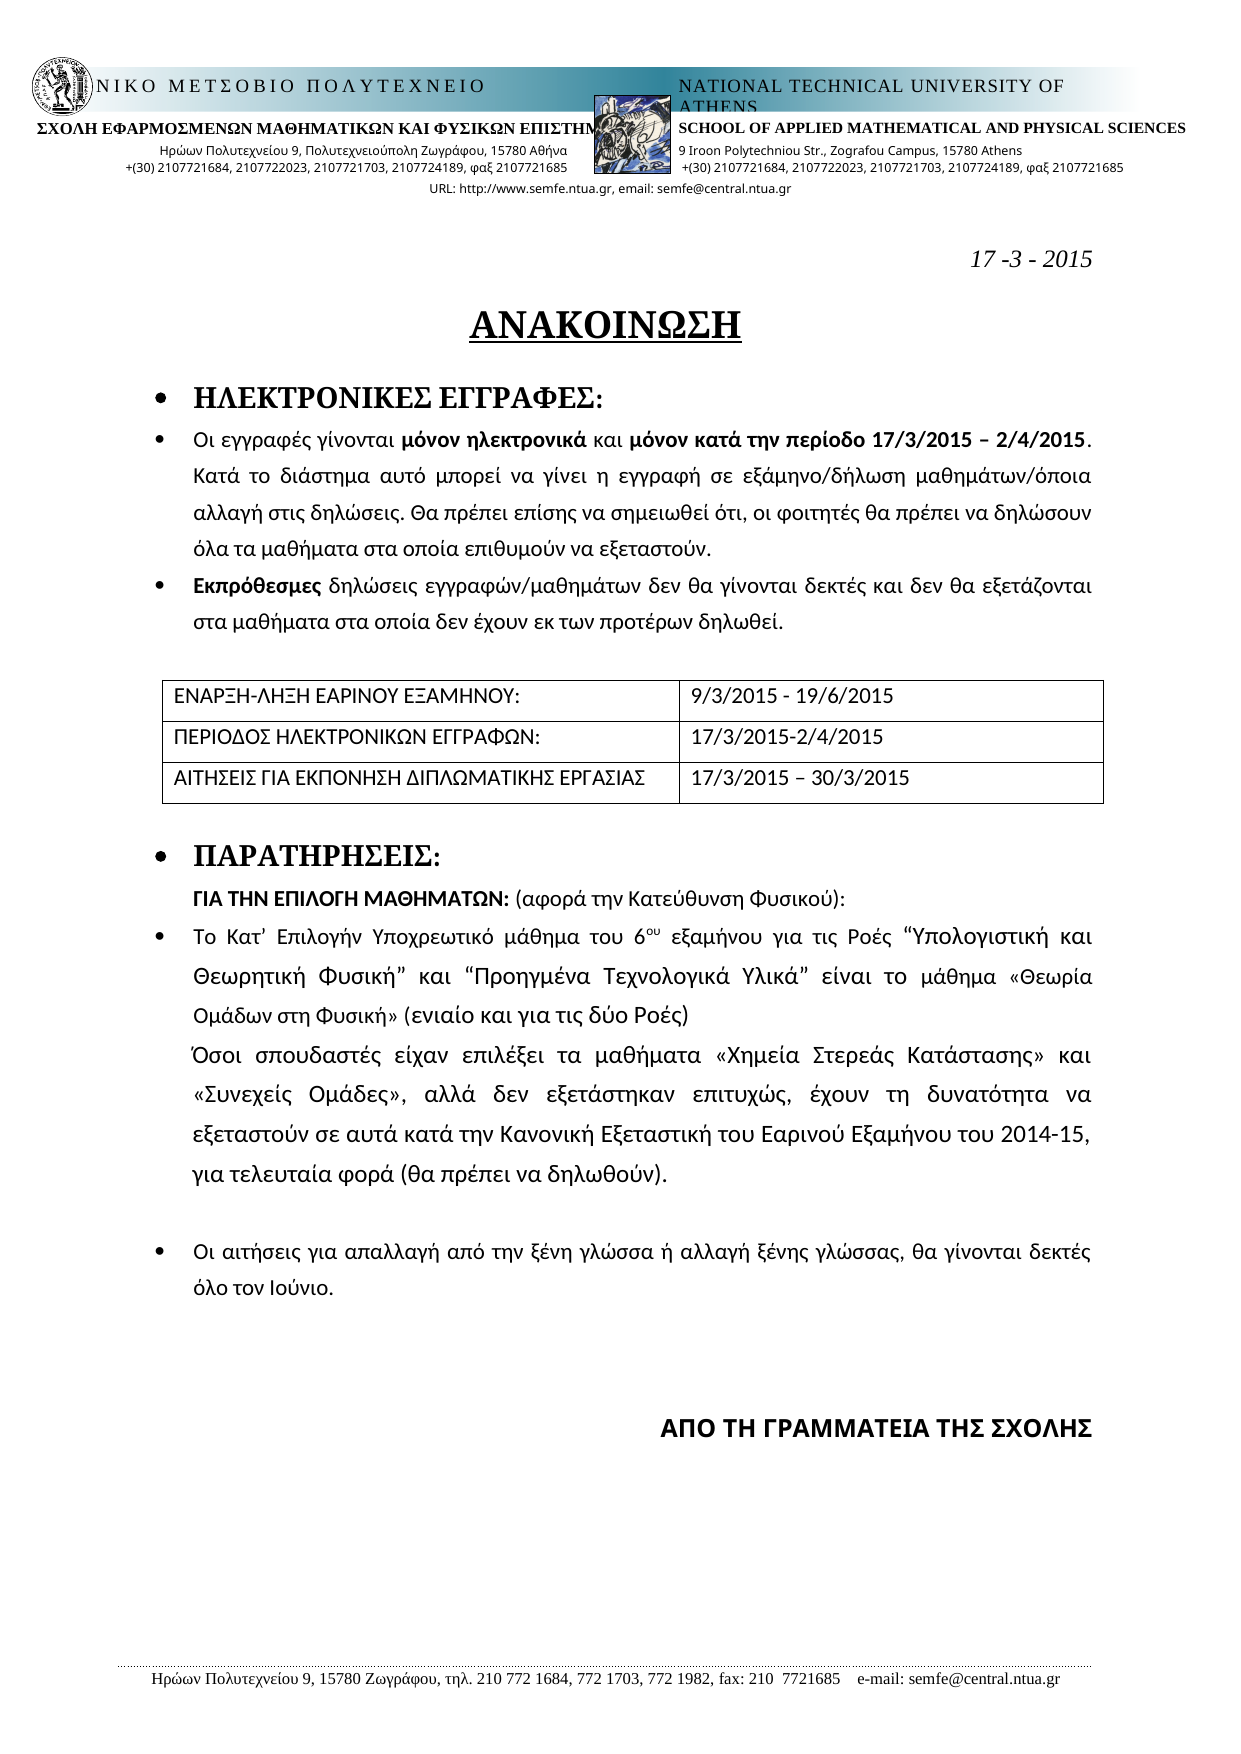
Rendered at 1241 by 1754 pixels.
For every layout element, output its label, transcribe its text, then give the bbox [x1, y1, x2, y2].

list Το Κατ’ Επιλογήν Υποχρεωτικό μάθημα του 6ου εξαμήνου για τις Ροές “Υπολογιστική και Θεωρητική Φυσική” και “Προηγμένα Τεχνολογικά Υλικά” είναι το μάθημα «Θεωρία Ομάδων στη Φυσική» (ενιαίο και για τις δύο Ροές) [156, 920, 1092, 1030]
table_header ΕΝΑΡΞΗ-ΛΗΞΗ ΕΑΡΙΝΟΥ ΕΞΑΜΗΝΟΥ: [163, 681, 679, 721]
text 17 -3 - 2015 [118, 244, 1092, 273]
table_cell ΠΕΡΙΟΔΟΣ ΗΛΕΚΤΡΟΝΙΚΩΝ ΕΓΓΡΑΦΩΝ: [163, 722, 679, 762]
list Οι αιτήσεις για απαλλαγή από την ξένη γλώσσα ή αλλαγή ξένης γλώσσας, θα γίνονται δεκτές όλο τον Ιούνιο. [156, 1237, 1092, 1301]
picture [31, 57, 94, 117]
table_header 9/3/2015 - 19/6/2015 [680, 681, 1103, 721]
table_cell 17/3/2015-2/4/2015 [680, 722, 1103, 762]
text Όσοι σπουδαστές είχαν επιλέξει τα μαθήματα «Χημεία Στερεάς Κατάστασης» και «Συνεχείς Ομάδες», αλλά δεν εξετάστηκαν επιτυχώς, έχουν τη δυνατότητα να εξεταστούν σε αυτά κατά την Κανονική Εξεταστική του Εαρινού Εξαμήνου του 2014-15, για τελευταία φορά (θα πρέπει να δηλωθούν). [192, 1039, 1092, 1188]
list Οι εγγραφές γίνονται μόνον ηλεκτρονικά και μόνον κατά την περίοδο 17/3/2015 – 2/4/2015. Κατά το διάστημα αυτό μπορεί να γίνει η εγγραφή σε εξάμηνο/δήλωση μαθημάτων/όποια αλλαγή στις δηλώσεις. Θα πρέπει επίσης να σημειωθεί ότι, οι φοιτητές θα πρέπει να δηλώσουν όλα τα μαθήματα στα οποία επιθυμούν να εξεταστούν. [156, 425, 1092, 562]
subtitle ΑΝΑΚΟΙΝΩΣΗ [118, 304, 1092, 348]
list ΗΛΕΚΤΡΟΝΙΚΕΣ ΕΓΓΡΑΦΕΣ: [156, 382, 1092, 415]
table_cell 17/3/2015 – 30/3/2015 [680, 763, 1103, 803]
list Εκπρόθεσμες δηλώσεις εγγραφών/μαθημάτων δεν θα γίνονται δεκτές και δεν θα εξετάζονται στα μαθήματα στα οποία δεν έχουν εκ των προτέρων δηλωθεί. [156, 571, 1092, 635]
subtitle ΑΠΟ ΤΗ ΓΡΑΜΜΑΤΕΙΑ ΤΗΣ ΣΧΟΛΗΣ [118, 1411, 1092, 1444]
text ΓΙΑ ΤΗΝ ΕΠΙΛΟΓΗ ΜΑΘΗΜΑΤΩΝ: (αφορά την Κατεύθυνση Φυσικού): [118, 884, 1092, 912]
list ΠΑΡΑΤΗΡΗΣΕΙΣ: [156, 840, 1092, 874]
picture [595, 96, 670, 173]
table_cell ΑΙΤΗΣΕΙΣ ΓΙΑ ΕΚΠΟΝΗΣΗ ΔΙΠΛΩΜΑΤΙΚΗΣ ΕΡΓΑΣΙΑΣ [163, 763, 679, 803]
